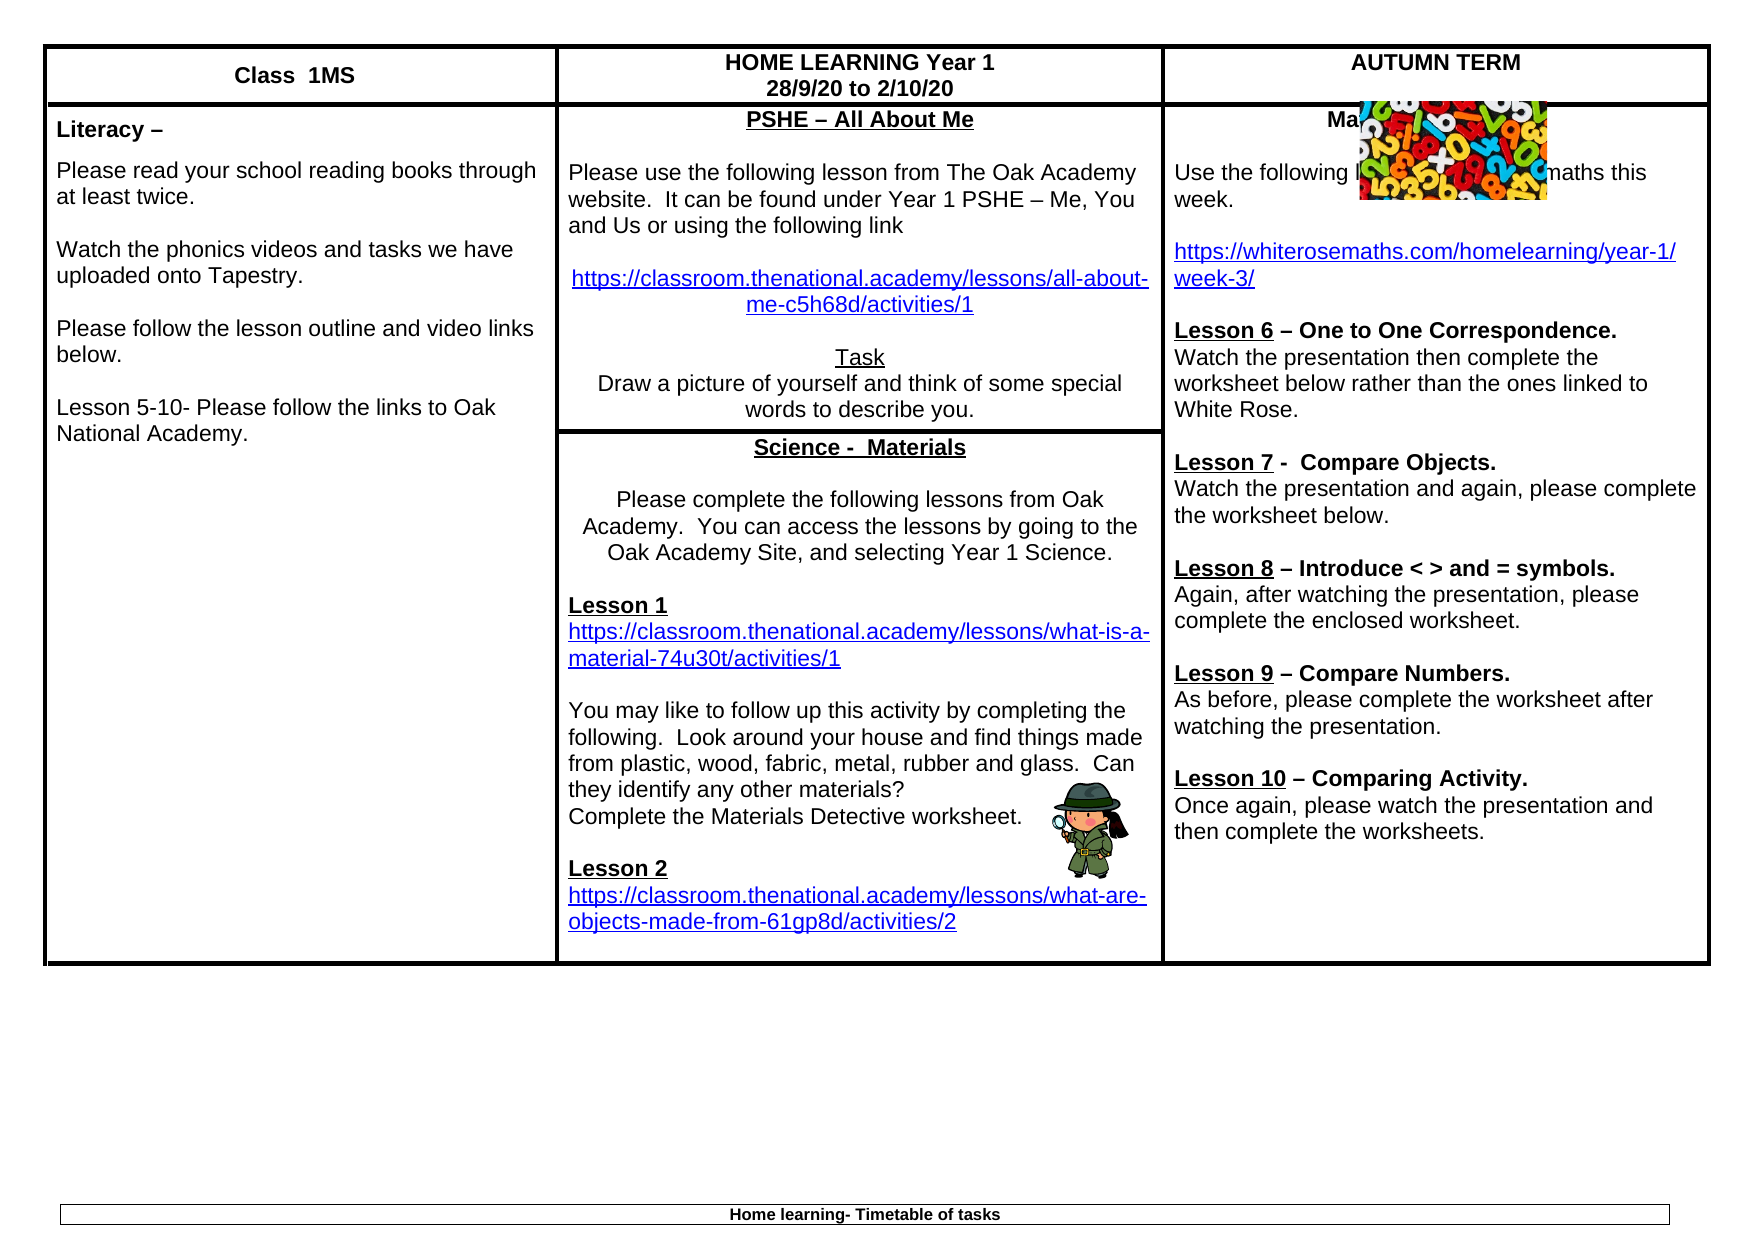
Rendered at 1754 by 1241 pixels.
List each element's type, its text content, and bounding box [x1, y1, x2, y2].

table_cell Literacy – [47, 103, 555, 152]
picture [1359, 101, 1548, 200]
table_header AUTUMN TERM [1165, 49, 1707, 102]
table_cell PSHE – All About Me Please use the following lesson from The Oak Academy website. It can be found under Year 1 PSHE – Me, You and Us or using the following link https://classroom.thenational.academy/lessons/all-about-me-c5h68d/activities/1 Task Draw a picture of yourself and think of some special words to describe you. [559, 107, 1161, 429]
table_cell Science - Materials Please complete the following lessons from Oak Academy. You can access the lessons by going to the Oak Academy Site, and selecting Year 1 Science. Lesson 1 https://classroom.thenational.academy/lessons/what-is-a-material-74u30t/activities/1 You may like to follow up this activity by completing the following. Look around your house and find things made from plastic, wood, fabric, metal, rubber and glass. Can they identify any other materials? Complete the Materials Detective worksheet. Lesson 2 https://classroom.thenational.academy/lessons/what-are-objects-made-from-61gp8d/activities/2 [559, 434, 1161, 961]
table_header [61, 1205, 1669, 1224]
picture [1359, 101, 1366, 113]
table_cell Maths Use the following link to support the maths this week. https://whiterosemaths.com/homelearning/year-1/week-3/ Lesson 6 – One to One Correspondence. Watch the presentation then complete the worksheet below rather than the ones linked to White Rose. Lesson 7 - Compare Objects. Watch the presentation and again, please complete the worksheet below. Lesson 8 – Introduce < > and = symbols. Again, after watching the presentation, please complete the enclosed worksheet. Lesson 9 – Compare Numbers. As before, please complete the worksheet after watching the presentation. Lesson 10 – Comparing Activity. Once again, please watch the presentation and then complete the worksheets. [1165, 107, 1707, 961]
table_cell Please read your school reading books through at least twice. Watch the phonics videos and tasks we have uploaded onto Tapestry. Please follow the lesson outline and video links below. Lesson 5-10- Please follow the links to Oak National Academy. [47, 152, 555, 961]
table_header Class 1MS [47, 49, 555, 102]
table_header HOME LEARNING Year 1 28/9/20 to 2/10/20 [559, 49, 1161, 102]
